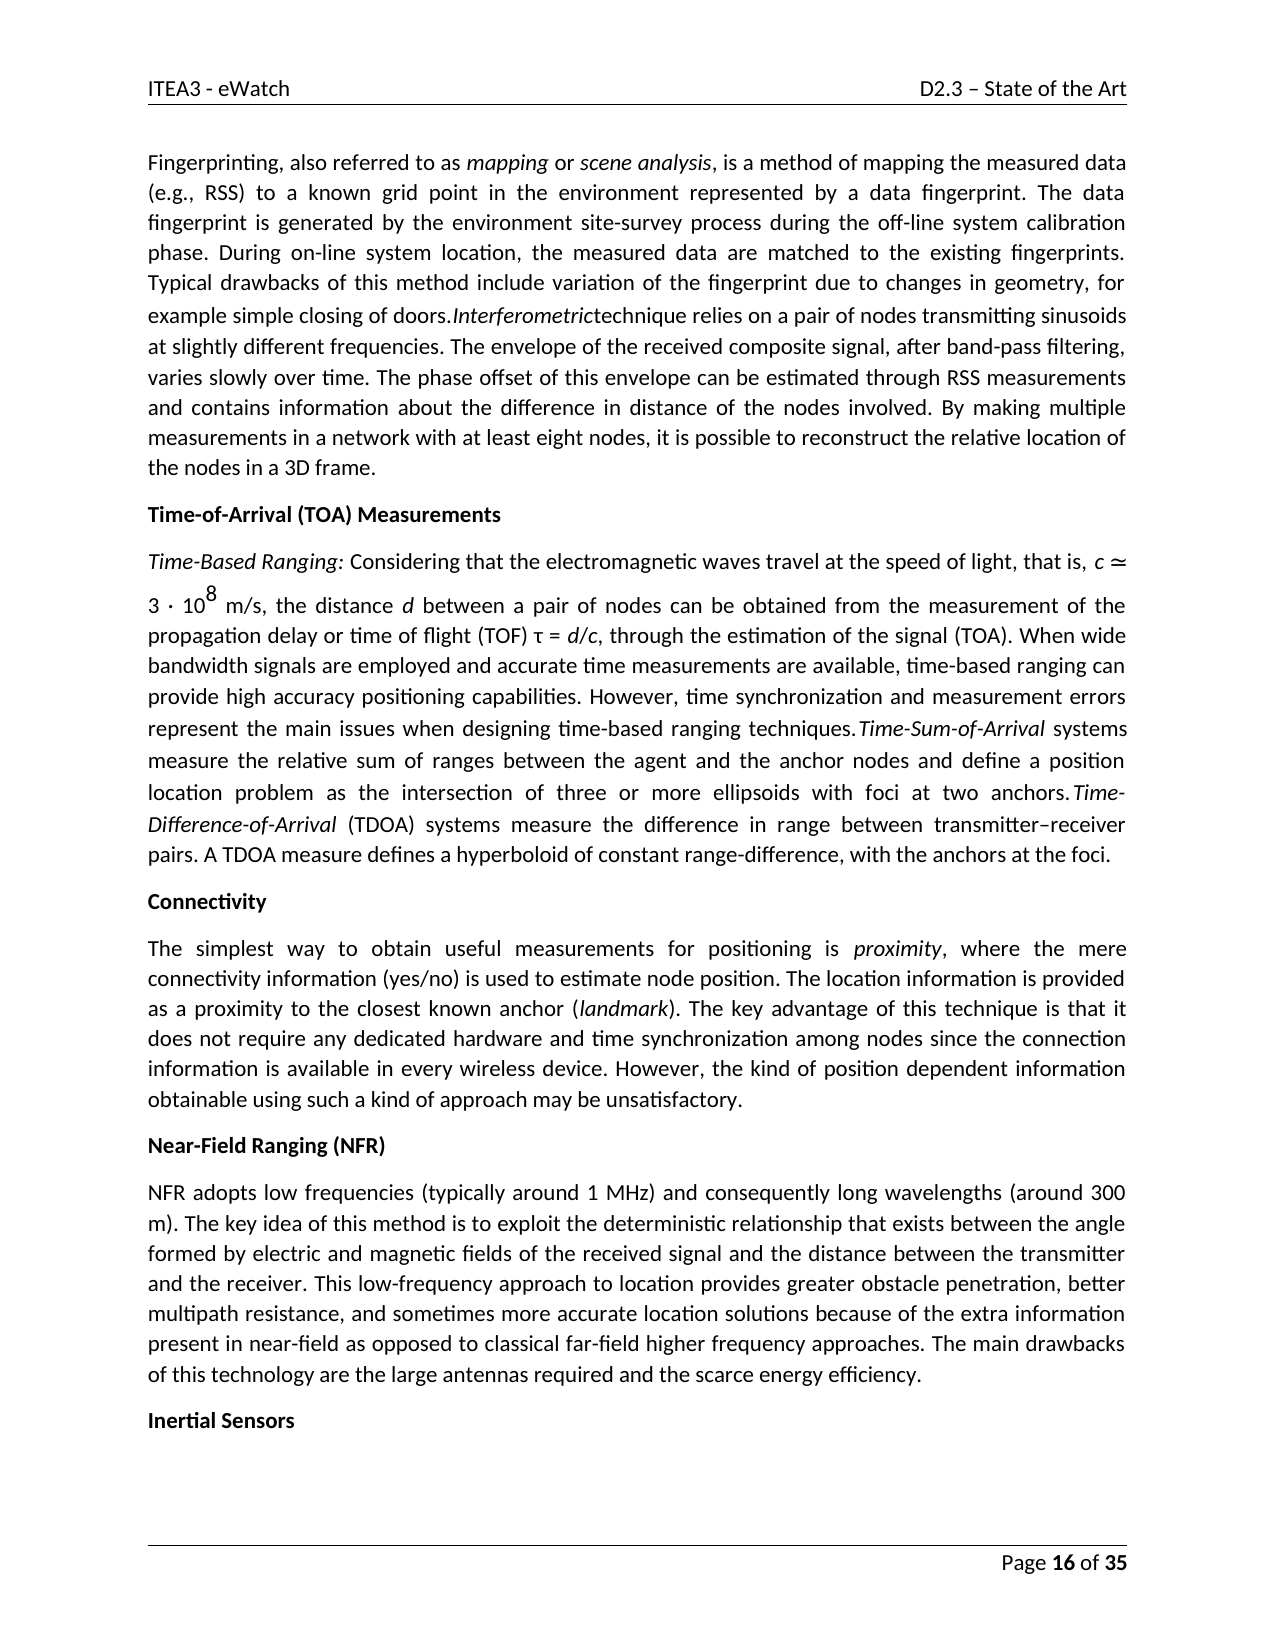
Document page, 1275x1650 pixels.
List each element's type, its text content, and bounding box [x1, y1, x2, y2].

text The simplest way to obtain useful measurements for positioning is proximity, where the mere connectivity information (yes/no) is used to estimate node position. The location information is provided as a proximity to the closest known anchor (landmark). The key advantage of this technique is that it does not require any dedicated hardware and time synchronization among nodes since the connection information is available in every wireless device. However, the kind of position dependent information obtainable using such a kind of approach may be unsatisfactory. [148, 934, 1127, 1113]
text Connectivity [148, 887, 1127, 915]
text Inertial Sensors [148, 1407, 1127, 1435]
text Fingerprinting, also referred to as mapping or scene analysis, is a method of mapping the measured data (e.g., RSS) to a known grid point in the environment represented by a data fingerprint. The data fingerprint is generated by the environment site-survey process during the off-line system calibration phase. During on-line system location, the measured data are matched to the existing fingerprints. Typical drawbacks of this method include variation of the fingerprint due to changes in geometry, for example simple closing of doors. Interferometric technique relies on a pair of nodes transmitting sinusoids at slightly different frequencies. The envelope of the received composite signal, after band-pass filtering, varies slowly over time. The phase offset of this envelope can be estimated through RSS measurements and contains information about the difference in distance of the nodes involved. By making multiple measurements in a network with at least eight nodes, it is possible to reconstruct the relative location of the nodes in a 3D frame. [148, 148, 1127, 481]
text Near-Field Ranging (NFR) [148, 1132, 1127, 1160]
text Time-Based Ranging: Considering that the electromagnetic waves travel at the speed of light, that is, c ≃ 3 · 108 m/s, the distance d between a pair of nodes can be obtained from the measurement of the propagation delay or time of flight (TOF) τ = d/c, through the estimation of the signal (TOA). When wide bandwidth signals are employed and accurate time measurements are available, time-based ranging can provide high accuracy positioning capabilities. However, time synchronization and measurement errors represent the main issues when designing time-based ranging techniques. Time-Sum-of-Arrival systems measure the relative sum of ranges between the agent and the anchor nodes and define a position location problem as the intersection of three or more ellipsoids with foci at two anchors. Time-Difference-of-Arrival (TDOA) systems measure the difference in range between transmitter–receiver pairs. A TDOA measure defines a hyperboloid of constant range-difference, with the anchors at the foci. [148, 547, 1127, 868]
text NFR adopts low frequencies (typically around 1 MHz) and consequently long wavelengths (around 300 m). The key idea of this method is to exploit the deterministic relationship that exists between the angle formed by electric and magnetic fields of the received signal and the distance between the transmitter and the receiver. This low-frequency approach to location provides greater obstacle penetration, better multipath resistance, and sometimes more accurate location solutions because of the extra information present in near-field as opposed to classical far-field higher frequency approaches. The main drawbacks of this technology are the large antennas required and the scarce energy efficiency. [148, 1178, 1127, 1388]
text Time-of-Arrival (TOA) Measurements [148, 500, 1127, 528]
